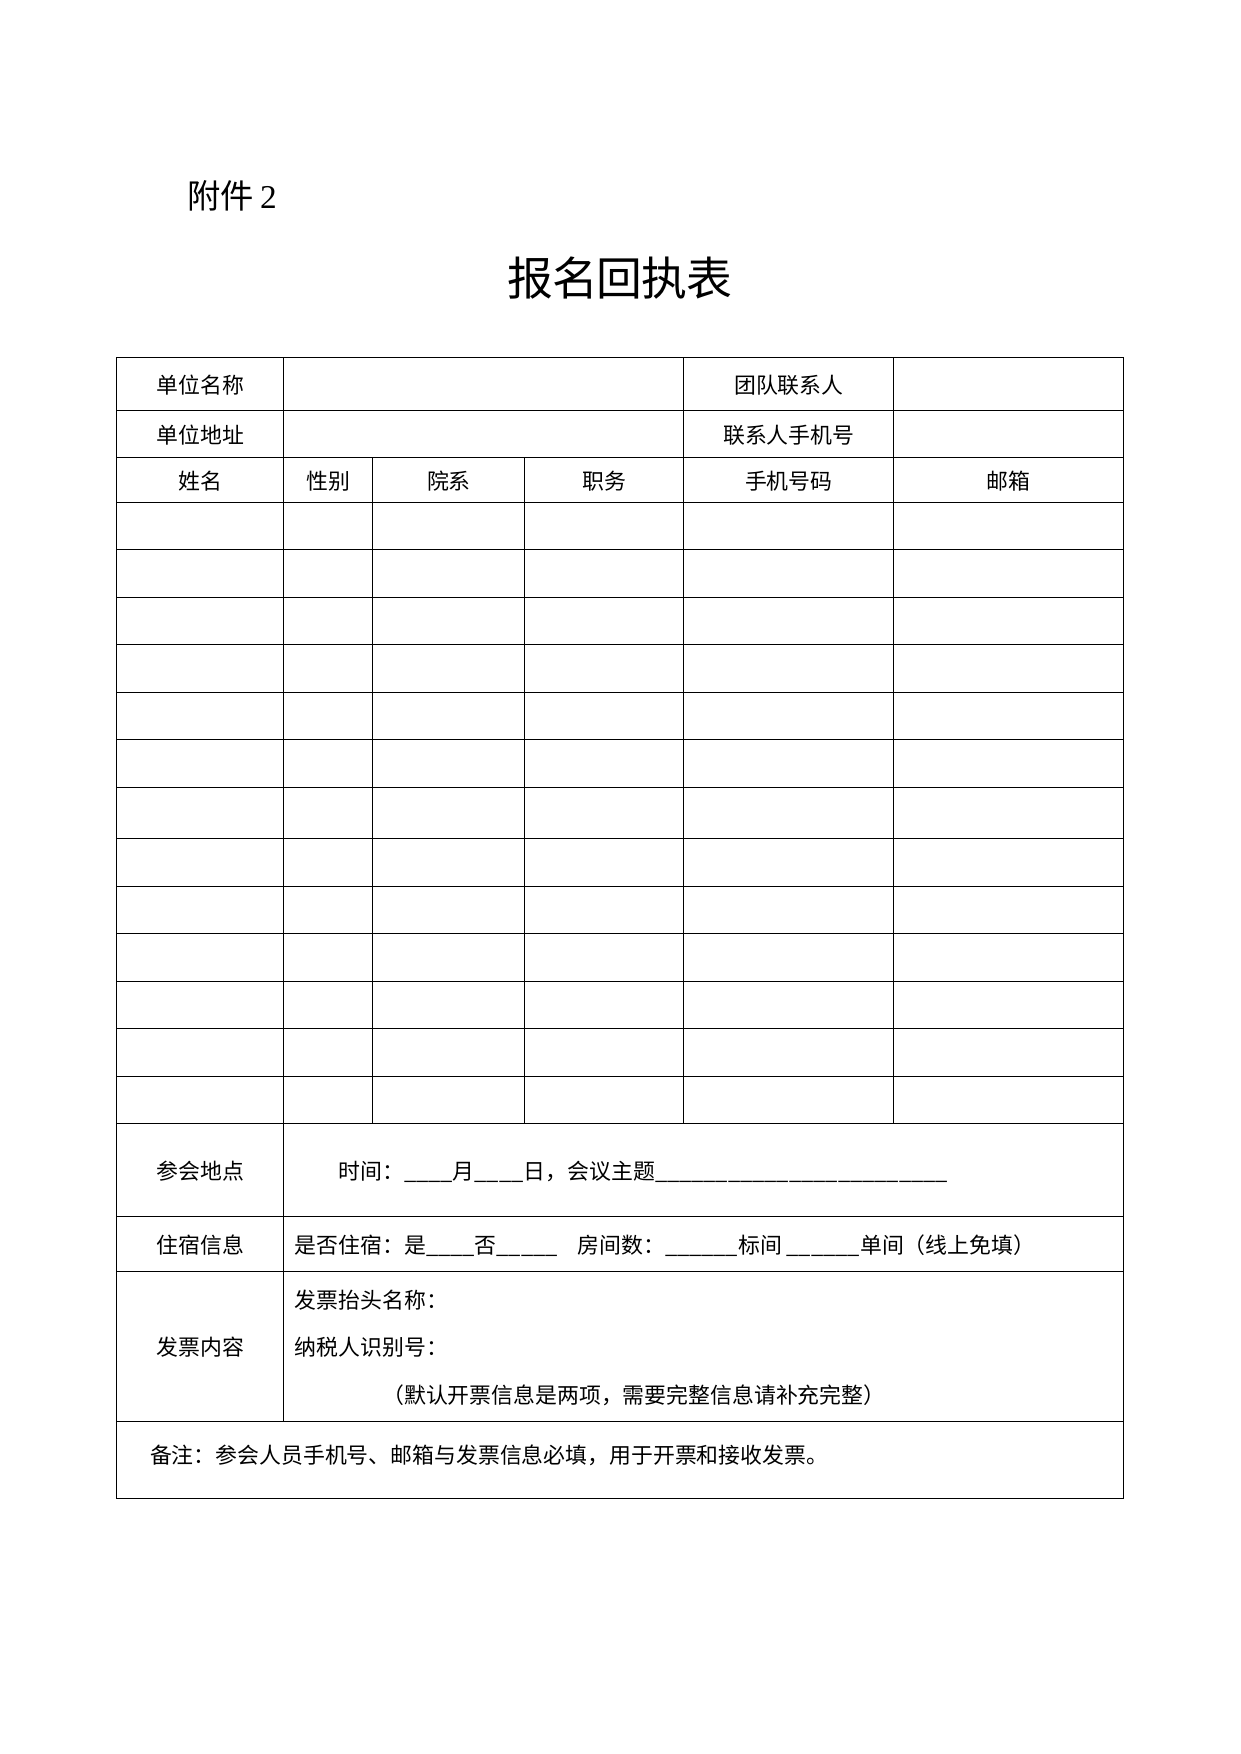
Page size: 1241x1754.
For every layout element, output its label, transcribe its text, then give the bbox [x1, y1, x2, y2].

table_cell 发票抬头名称： 纳税人识别号： （默认开票信息是两项，需要完整信息请补充完整） [284, 1272, 1123, 1421]
table_cell [684, 645, 893, 692]
table_cell [284, 550, 372, 597]
table_cell 备注：参会人员手机号、邮箱与发票信息必填，用于开票和接收发票。 [117, 1422, 1123, 1498]
table_cell [894, 740, 1123, 787]
table_cell [284, 788, 372, 838]
table_cell [373, 934, 524, 981]
table_cell [373, 839, 524, 886]
table_cell 发票内容 [117, 1272, 283, 1421]
table_cell [684, 1029, 893, 1076]
table_cell [684, 693, 893, 739]
table_cell [525, 887, 683, 933]
table_cell [525, 693, 683, 739]
table_cell [117, 550, 283, 597]
table_cell [284, 645, 372, 692]
table_cell [684, 598, 893, 644]
table_cell [284, 982, 372, 1028]
table_cell [373, 598, 524, 644]
table_cell 院系 [373, 458, 524, 502]
table_cell [284, 1029, 372, 1076]
table_cell [525, 645, 683, 692]
table_cell 时间：____月____日，会议主题________________________ [284, 1124, 1123, 1216]
table_header [894, 358, 1123, 410]
table_cell [373, 740, 524, 787]
table_cell [117, 740, 283, 787]
table_cell [117, 503, 283, 549]
text 附件2 [187, 162, 1053, 227]
table_cell [525, 934, 683, 981]
table_cell 姓名 [117, 458, 283, 502]
table_cell [373, 550, 524, 597]
table_cell [525, 788, 683, 838]
table_cell [525, 550, 683, 597]
table_cell [894, 693, 1123, 739]
table_cell [525, 740, 683, 787]
table_cell [894, 503, 1123, 549]
table_cell [284, 411, 683, 457]
table_cell [117, 693, 283, 739]
table_cell 职务 [525, 458, 683, 502]
table_cell [894, 982, 1123, 1028]
text 报名回执表 [187, 227, 1053, 324]
table_cell [525, 503, 683, 549]
table_cell [684, 887, 893, 933]
table_cell 手机号码 [684, 458, 893, 502]
table_cell [525, 1029, 683, 1076]
table_cell [373, 1029, 524, 1076]
table_cell [284, 1077, 372, 1123]
table_cell [117, 887, 283, 933]
table_cell [894, 411, 1123, 457]
table_cell [284, 934, 372, 981]
table_cell [525, 839, 683, 886]
table_cell [284, 740, 372, 787]
table_header 单位名称 [117, 358, 283, 410]
table_cell [284, 598, 372, 644]
table_cell 是否住宿：是____否_____ 房间数：______标间 ______单间（线上免填） [284, 1217, 1123, 1271]
table_cell 邮箱 [894, 458, 1123, 502]
table_cell [684, 839, 893, 886]
table_cell [684, 550, 893, 597]
table_cell [284, 887, 372, 933]
table_cell [284, 839, 372, 886]
table_cell [373, 982, 524, 1028]
table_cell [117, 982, 283, 1028]
table_cell [684, 1077, 893, 1123]
table_cell [373, 645, 524, 692]
table_cell [373, 887, 524, 933]
table_cell [894, 788, 1123, 838]
table_cell [117, 934, 283, 981]
table_cell [117, 598, 283, 644]
table_cell [894, 598, 1123, 644]
table_cell 参会地点 [117, 1124, 283, 1216]
table_cell [684, 788, 893, 838]
table_cell 住宿信息 [117, 1217, 283, 1271]
table_cell [894, 887, 1123, 933]
table_cell [373, 693, 524, 739]
table_cell [117, 645, 283, 692]
table_cell [373, 503, 524, 549]
table_cell 联系人手机号 [684, 411, 893, 457]
table_cell [894, 645, 1123, 692]
table_header [284, 358, 683, 410]
table_cell [684, 740, 893, 787]
table_cell [284, 503, 372, 549]
table_cell [373, 1077, 524, 1123]
table_cell [117, 1077, 283, 1123]
table_cell [117, 1029, 283, 1076]
table_cell [525, 1077, 683, 1123]
table_cell [525, 982, 683, 1028]
table_cell [284, 693, 372, 739]
table_cell [894, 1029, 1123, 1076]
table_cell [894, 550, 1123, 597]
table_cell [525, 598, 683, 644]
table_cell [684, 503, 893, 549]
table_header 团队联系人 [684, 358, 893, 410]
table_cell [373, 788, 524, 838]
table_cell [117, 839, 283, 886]
table_cell [894, 1077, 1123, 1123]
table_cell [684, 982, 893, 1028]
table_cell [894, 934, 1123, 981]
table_cell 单位地址 [117, 411, 283, 457]
table_cell [894, 839, 1123, 886]
table_cell [684, 934, 893, 981]
table_cell [117, 788, 283, 838]
table_cell 性别 [284, 458, 372, 502]
